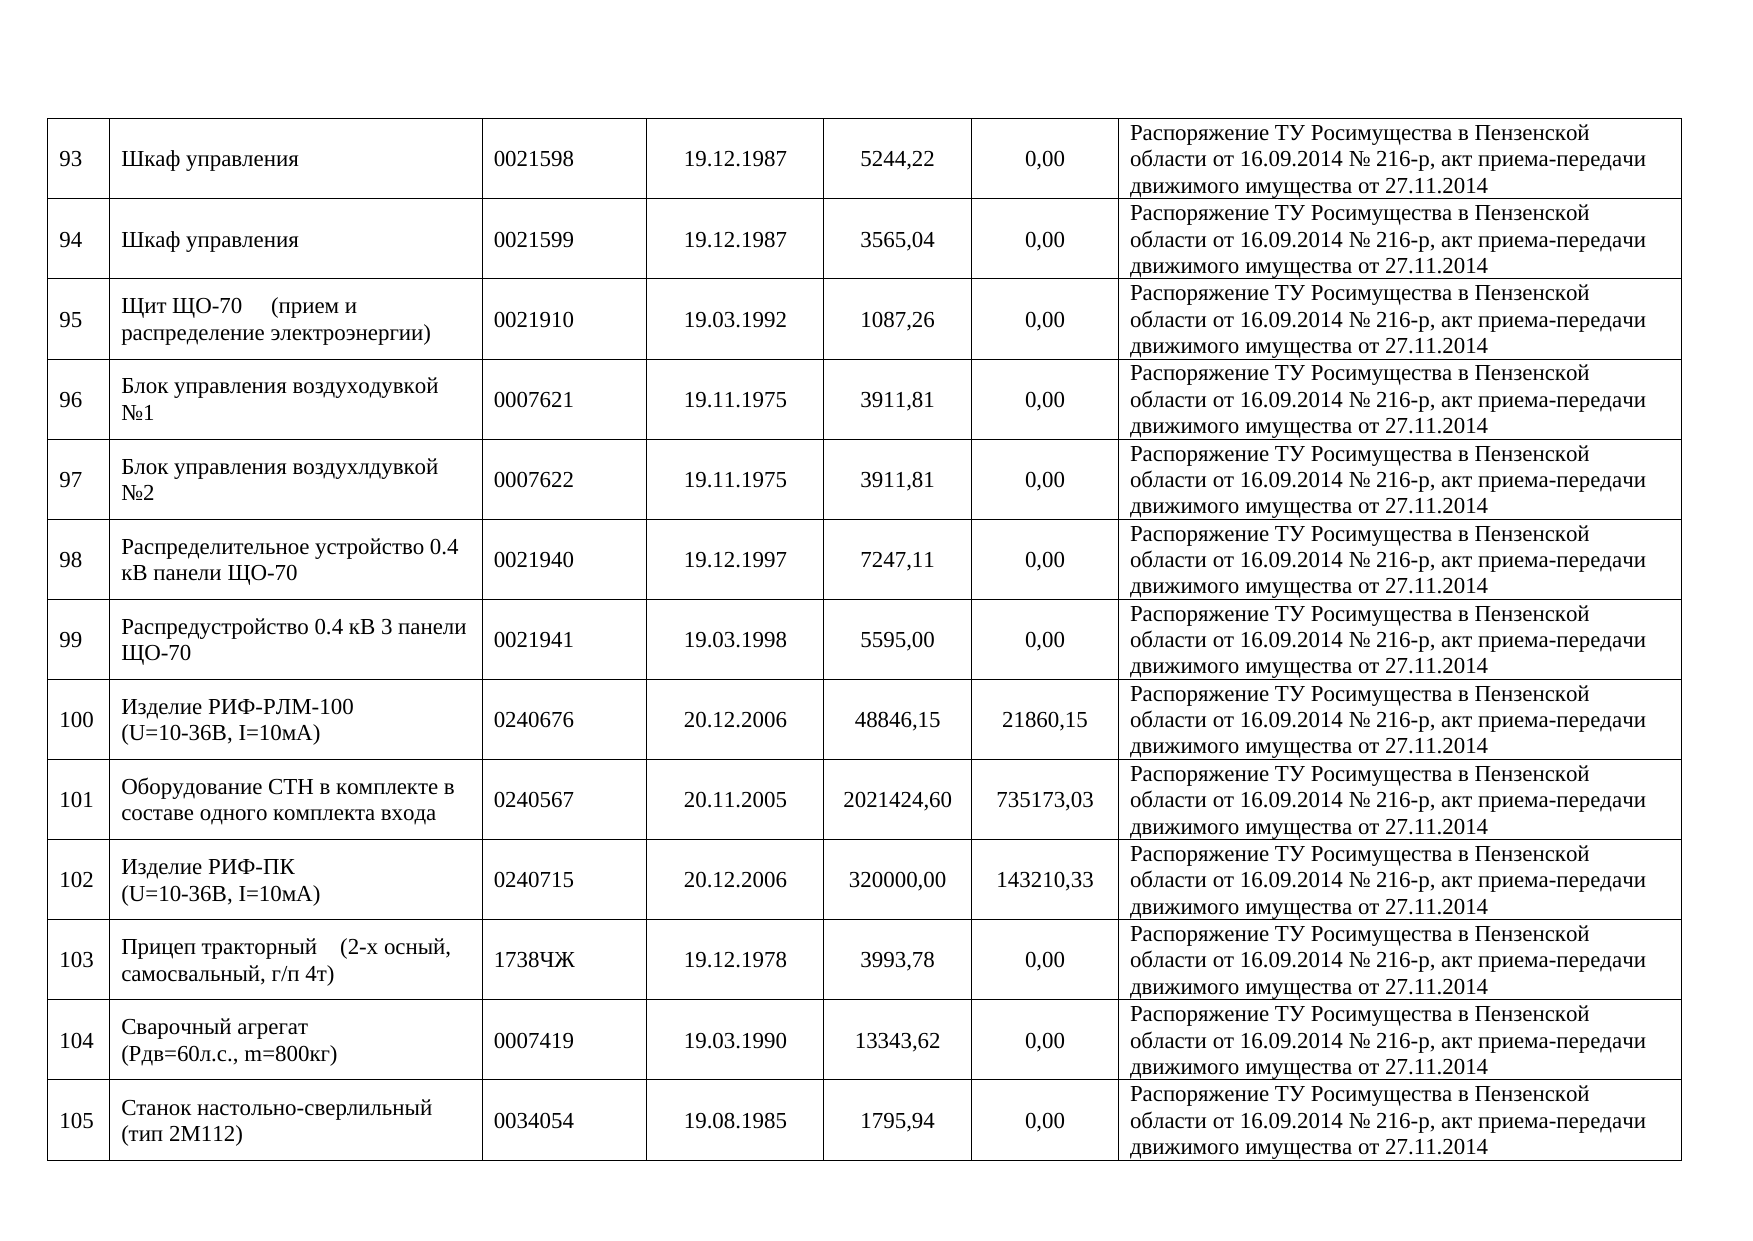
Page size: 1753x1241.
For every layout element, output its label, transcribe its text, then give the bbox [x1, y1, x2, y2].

table_cell 143210,33 [972, 840, 1118, 919]
table_cell Распоряжение ТУ Росимущества в Пензенской области от 16.09.2014 № 216-р, акт приема-передачи движимого имущества от 27.11.2014 [1119, 360, 1681, 438]
table_cell 0,00 [972, 119, 1118, 198]
table_cell 0,00 [972, 279, 1118, 358]
table_cell 5244,22 [824, 119, 971, 198]
table_cell Блок управления воздуходувкой №1 [110, 360, 482, 438]
table_cell 0,00 [972, 520, 1118, 599]
table_cell Распоряжение ТУ Росимущества в Пензенской области от 16.09.2014 № 216-р, акт приема-передачи движимого имущества от 27.11.2014 [1119, 279, 1681, 358]
table_cell [48, 1000, 109, 1079]
table_cell 0007622 [483, 440, 646, 519]
table_cell 0,00 [972, 440, 1118, 519]
table_cell Распоряжение ТУ Росимущества в Пензенской области от 16.09.2014 № 216-р, акт приема-передачи движимого имущества от 27.11.2014 [1119, 840, 1681, 919]
table_cell Изделие РИФ-РЛМ-100 (U=10-36В, I=10мА) [110, 680, 482, 759]
table_cell [48, 760, 109, 839]
table_cell 320000,00 [824, 840, 971, 919]
table_cell 20.12.2006 [647, 680, 823, 759]
table_cell 0007419 [483, 1000, 646, 1079]
table_cell 19.03.1990 [647, 1000, 823, 1079]
table_cell 0021940 [483, 520, 646, 599]
table_cell [48, 199, 109, 278]
table_cell 0240715 [483, 840, 646, 919]
table_cell 3565,04 [824, 199, 971, 278]
table_cell 0240567 [483, 760, 646, 839]
table_cell 1795,94 [824, 1080, 971, 1159]
table_cell Изделие РИФ-ПК (U=10-36В, I=10мА) [110, 840, 482, 919]
table_cell 3993,78 [824, 920, 971, 999]
table_cell 2021424,60 [824, 760, 971, 839]
table_cell Распоряжение ТУ Росимущества в Пензенской области от 16.09.2014 № 216-р, акт приема-передачи движимого имущества от 27.11.2014 [1119, 680, 1681, 759]
table_cell 0240676 [483, 680, 646, 759]
table_cell 0021598 [483, 119, 646, 198]
table_cell 0,00 [972, 360, 1118, 438]
table_cell Шкаф управления [110, 119, 482, 198]
table_cell [48, 360, 109, 438]
table_cell Распоряжение ТУ Росимущества в Пензенской области от 16.09.2014 № 216-р, акт приема-передачи движимого имущества от 27.11.2014 [1119, 199, 1681, 278]
table_cell 0,00 [972, 199, 1118, 278]
table_cell 0,00 [972, 920, 1118, 999]
table_cell 19.12.1987 [647, 119, 823, 198]
table_cell 19.03.1998 [647, 600, 823, 679]
table_cell [48, 279, 109, 358]
table_cell Щит ЩО-70 (прием и распределение электроэнергии) [110, 279, 482, 358]
table_cell 20.11.2005 [647, 760, 823, 839]
table_cell 19.11.1975 [647, 360, 823, 438]
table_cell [1119, 1080, 1681, 1159]
table_cell Оборудование СТН в комплекте в составе одного комплекта входа [110, 760, 482, 839]
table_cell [1119, 119, 1681, 198]
table_cell Распредустройство 0.4 кВ 3 панели ЩО-70 [110, 600, 482, 679]
table_cell 3911,81 [824, 440, 971, 519]
table_cell [48, 840, 109, 919]
table_cell 19.12.1997 [647, 520, 823, 599]
table_cell [48, 440, 109, 519]
table_cell 19.12.1978 [647, 920, 823, 999]
table_cell 0021910 [483, 279, 646, 358]
table_cell 0021941 [483, 600, 646, 679]
table_cell 19.11.1975 [647, 440, 823, 519]
table_cell Распоряжение ТУ Росимущества в Пензенской области от 16.09.2014 № 216-р, акт приема-передачи движимого имущества от 27.11.2014 [1119, 440, 1681, 519]
table_cell Распределительное устройство 0.4 кВ панели ЩО-70 [110, 520, 482, 599]
table_cell 1087,26 [824, 279, 971, 358]
table_cell Распоряжение ТУ Росимущества в Пензенской области от 16.09.2014 № 216-р, акт приема-передачи движимого имущества от 27.11.2014 [1119, 1000, 1681, 1079]
table_cell 5595,00 [824, 600, 971, 679]
table_cell 1738ЧЖ [483, 920, 646, 999]
table_cell Прицеп тракторный (2-х осный, самосвальный, г/п 4т) [110, 920, 482, 999]
table_cell Станок настольно-сверлильный (тип 2М112) [110, 1080, 482, 1159]
table_cell 7247,11 [824, 520, 971, 599]
table_cell Распоряжение ТУ Росимущества в Пензенской области от 16.09.2014 № 216-р, акт приема-передачи движимого имущества от 27.11.2014 [1119, 760, 1681, 839]
table_cell [48, 1080, 109, 1159]
table_cell Распоряжение ТУ Росимущества в Пензенской области от 16.09.2014 № 216-р, акт приема-передачи движимого имущества от 27.11.2014 [1119, 520, 1681, 599]
table_cell 0007621 [483, 360, 646, 438]
table_cell Шкаф управления [110, 199, 482, 278]
table_cell Сварочный агрегат (Рдв=60л.с., m=800кг) [110, 1000, 482, 1079]
table_cell [48, 600, 109, 679]
table_cell 20.12.2006 [647, 840, 823, 919]
table_cell 19.12.1987 [647, 199, 823, 278]
table_cell [48, 680, 109, 759]
table_cell Распоряжение ТУ Росимущества в Пензенской области от 16.09.2014 № 216-р, акт приема-передачи движимого имущества от 27.11.2014 [1119, 920, 1681, 999]
table_cell [48, 520, 109, 599]
table_cell 48846,15 [824, 680, 971, 759]
table_cell 19.08.1985 [647, 1080, 823, 1159]
table_cell Блок управления воздухлдувкой №2 [110, 440, 482, 519]
table_cell 3911,81 [824, 360, 971, 438]
table_cell 0,00 [972, 1080, 1118, 1159]
table_cell 0,00 [972, 600, 1118, 679]
table_cell 0,00 [972, 1000, 1118, 1079]
table_cell Распоряжение ТУ Росимущества в Пензенской области от 16.09.2014 № 216-р, акт приема-передачи движимого имущества от 27.11.2014 [1119, 600, 1681, 679]
table_cell 0034054 [483, 1080, 646, 1159]
table_cell [48, 920, 109, 999]
table_cell 0021599 [483, 199, 646, 278]
table_cell 13343,62 [824, 1000, 971, 1079]
table_cell 19.03.1992 [647, 279, 823, 358]
table_cell 21860,15 [972, 680, 1118, 759]
table_cell 735173,03 [972, 760, 1118, 839]
table_cell [48, 119, 109, 198]
